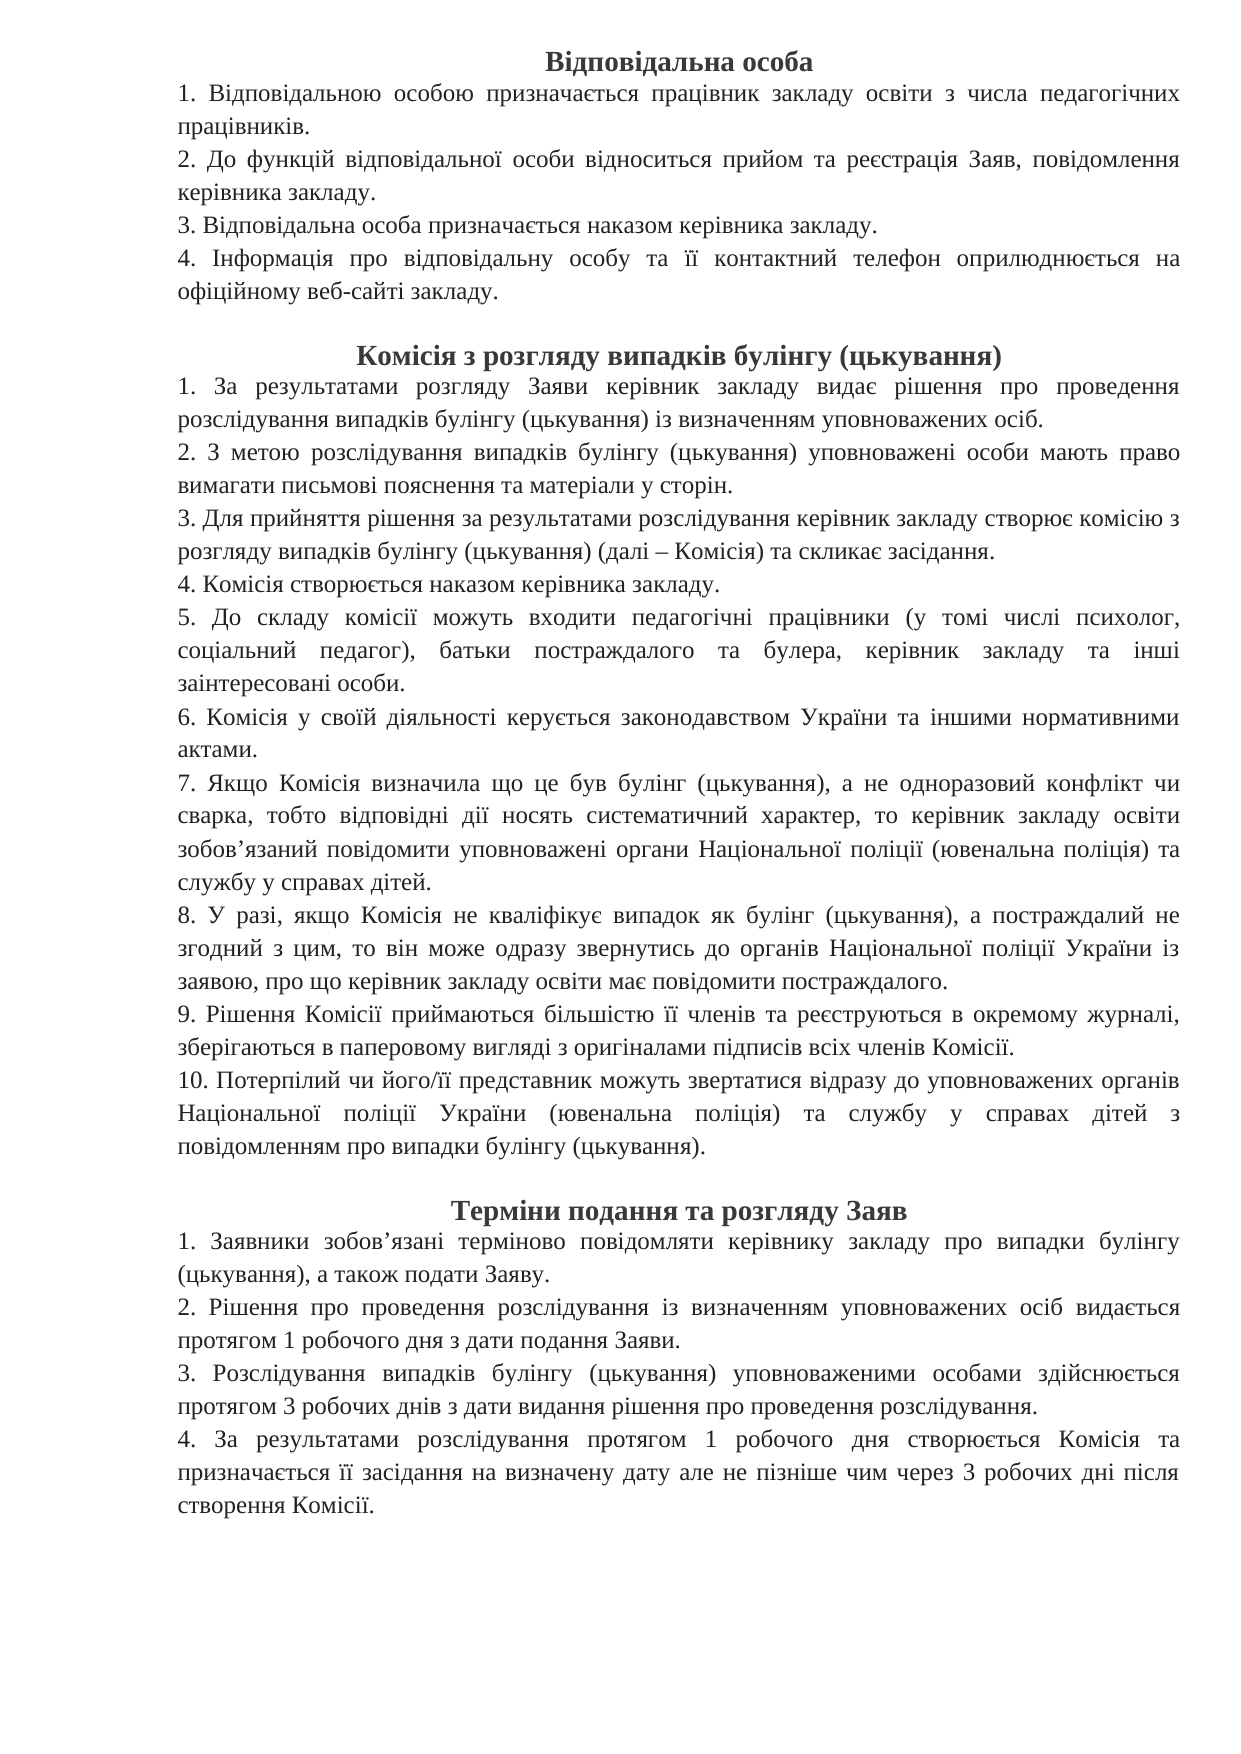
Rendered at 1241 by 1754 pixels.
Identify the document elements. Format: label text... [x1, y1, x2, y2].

text 10. Потерпілий чи його/її представник можуть звертатися відразу до уповноважених органів Національної поліції України (ювенальна поліція) та службу у справах дітей з повідомленням про випадки булінгу (цькування). [177, 1065, 1181, 1159]
text 5. До складу комісії можуть входити педагогічні працівники (у томі числі психолог, соціальний педагог), батьки постраждалого та булера, керівник закладу та інші заінтересовані особи. [177, 602, 1181, 697]
text Відповідальна особа [177, 44, 1181, 78]
text 6. Комісія у своїй діяльності керується законодавством України та іншими нормативними актами. [177, 702, 1181, 763]
text Комісія з розгляду випадків булінгу (цькування) [177, 338, 1181, 371]
text 1. За результатами розгляду Заяви керівник закладу видає рішення про проведення розслідування випадків булінгу (цькування) із визначенням уповноважених осіб. [177, 371, 1181, 433]
text 9. Рішення Комісії приймаються більшістю її членів та реєструються в окремому журналі, зберігаються в паперовому вигляді з оригіналами підписів всіх членів Комісії. [177, 999, 1181, 1061]
text 3. Для прийняття рішення за результатами розслідування керівник закладу створює комісію з розгляду випадків булінгу (цькування) (далі – Комісія) та скликає засідання. [177, 503, 1181, 565]
text 2. До функцій відповідальної особи відноситься прийом та реєстрація Заяв, повідомлення керівника закладу. [177, 144, 1181, 206]
text 4. Комісія створюється наказом керівника закладу. [177, 569, 1181, 598]
text 3. Відповідальна особа призначається наказом керівника закладу. [177, 210, 1181, 239]
text 1. Відповідальною особою призначається працівник закладу освіти з числа педагогічних працівників. [177, 78, 1181, 140]
text 2. З метою розслідування випадків булінгу (цькування) уповноважені особи мають право вимагати письмові пояснення та матеріали у сторін. [177, 437, 1181, 499]
text 4. Інформація про відповідальну особу та її контактний телефон оприлюднюється на офіційному веб-сайті закладу. [177, 243, 1181, 305]
text 8. У разі, якщо Комісія не кваліфікує випадок як булінг (цькування), а постраждалий не згодний з цим, то він може одразу звернутись до органів Національної поліції України із заявою, про що керівник закладу освіти має повідомити постраждалого. [177, 900, 1181, 994]
text 7. Якщо Комісія визначила що це був булінг (цькування), а не одноразовий конфлікт чи сварка, тобто відповідні дії носять систематичний характер, то керівник закладу освіти зобов’язаний повідомити уповноважені органи Національної поліції (ювенальна поліція) та службу у справах дітей. [177, 768, 1181, 895]
text 4. За результатами розслідування протягом 1 робочого дня створюється Комісія та призначається її засідання на визначену дату але не пізніше чим через 3 робочих дні після створення Комісії. [177, 1424, 1181, 1519]
text 2. Рішення про проведення розслідування із визначенням уповноважених осіб видається протягом 1 робочого дня з дати подання Заяви. [177, 1292, 1181, 1354]
text Терміни подання та розгляду Заяв [177, 1193, 1181, 1226]
text 1. Заявники зобов’язані терміново повідомляти керівнику закладу про випадки булінгу (цькування), а також подати Заяву. [177, 1226, 1181, 1288]
text 3. Розслідування випадків булінгу (цькування) уповноваженими особами здійснюється протягом 3 робочих днів з дати видання рішення про проведення розслідування. [177, 1358, 1181, 1420]
